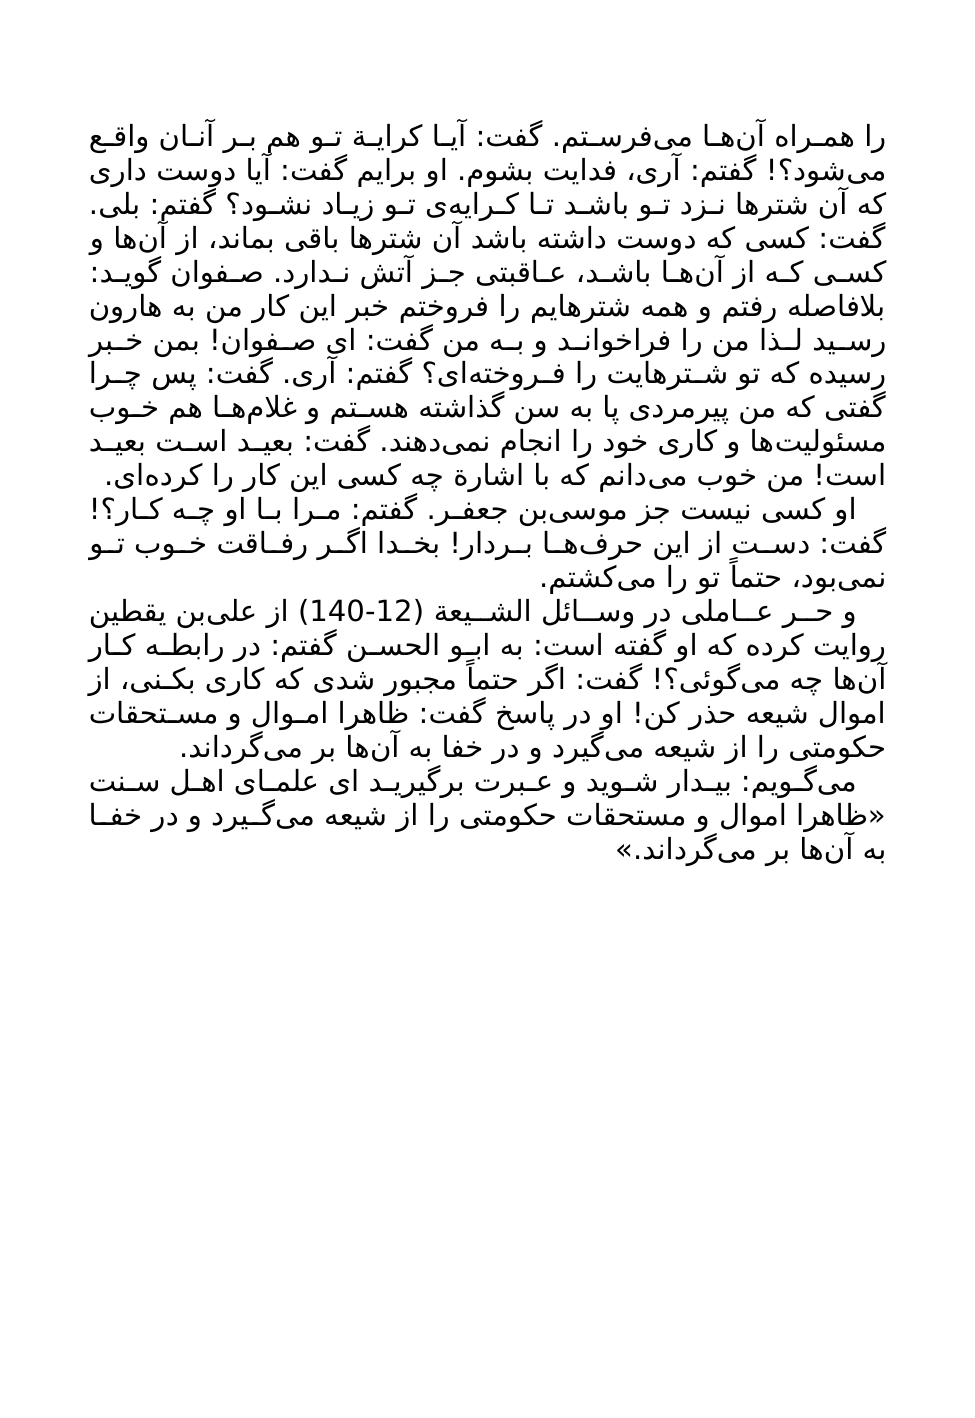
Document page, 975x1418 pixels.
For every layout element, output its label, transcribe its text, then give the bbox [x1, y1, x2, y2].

text و حر عاملی در وسائل الشیعة (12-140) از علی‌بن یقطین روایت کرده که او گفته است: به ابو الحسن گفتم: در رابطه کار آن‌ها چه می‌گوئی؟! گفت: اگر حتماً مجبور شدی که کاری بکنی، از اموال شیعه حذر کن! او در پاسخ گفت: ظاهرا اموال و مستحقات حکومتی را از شیعه می‌گیرد و در خفا به آن‌ها بر می‌گرداند. [89, 594, 886, 764]
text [89, 119, 886, 493]
text او کسی نیست جز موسی‌بن جعفر. گفتم: مرا با او چه کار؟! گفت: دست از این حرف‌ها بردار! بخدا اگر رفاقت خوب تو نمی‌بود، حتماً تو را می‌کشتم. [89, 493, 886, 594]
text می‌گویم: بیدار شوید و عبرت برگیرید ای علمای اهل سنت «ظاهرا اموال و مستحقات حکومتی را از شیعه می‌گیرد و در خفا به آن‌ها بر می‌گرداند.» [89, 764, 886, 866]
